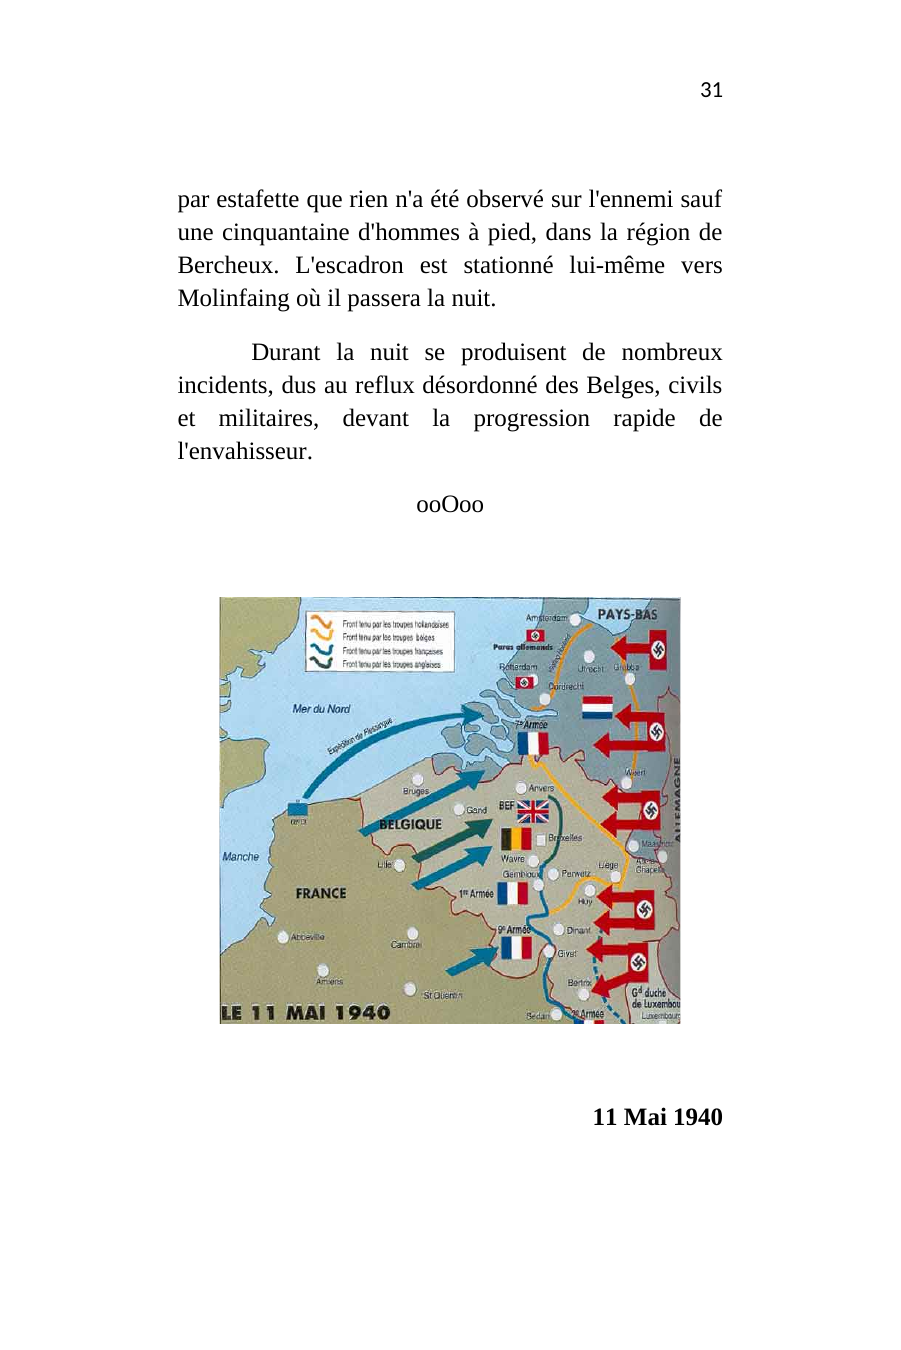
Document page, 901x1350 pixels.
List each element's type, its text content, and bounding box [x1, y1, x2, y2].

picture [219, 597, 681, 1024]
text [177, 184, 723, 312]
text ooOoo [177, 489, 723, 518]
text Durant la nuit se produisent de nombreux incidents, dus au reflux désordonné des Belges, civils et militaires, devant la progression rapide de l'envahisseur. [177, 337, 723, 464]
text 11 Mai 1940 [177, 1102, 723, 1131]
